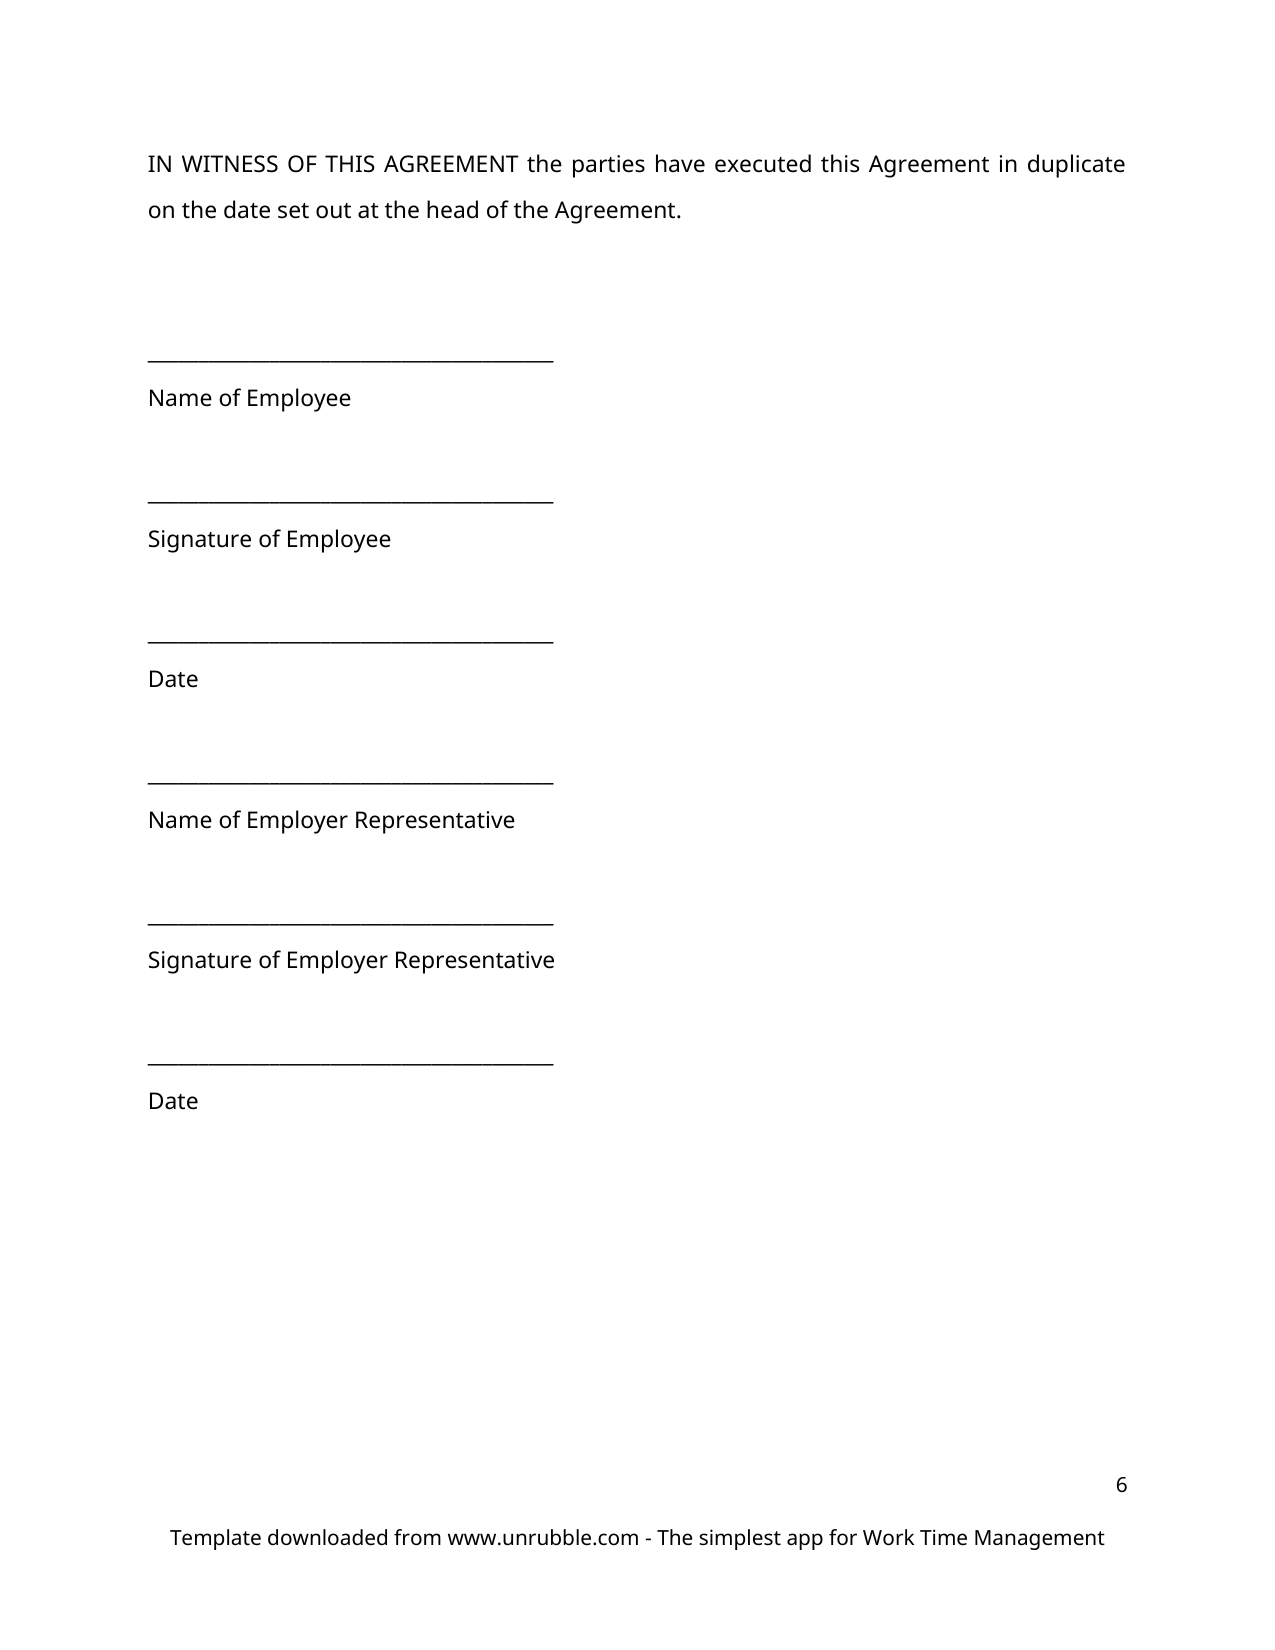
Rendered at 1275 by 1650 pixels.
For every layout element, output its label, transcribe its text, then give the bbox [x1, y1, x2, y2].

text Date [148, 1085, 1127, 1116]
text ________________________________________ [148, 476, 1127, 507]
text Signature of Employee [148, 523, 1127, 554]
text ________________________________________ [148, 1038, 1127, 1069]
text Signature of Employer Representative [148, 944, 1127, 976]
text ________________________________________ [148, 757, 1127, 788]
text IN WITNESS OF THIS AGREEMENT the parties have executed this Agreement in duplicate on the date set out at the head of the Agreement. [148, 148, 1127, 226]
text Date [148, 663, 1127, 694]
text ________________________________________ [148, 335, 1127, 366]
text Name of Employer Representative [148, 804, 1127, 835]
text Name of Employee [148, 382, 1127, 413]
text ________________________________________ [148, 616, 1127, 648]
text ________________________________________ [148, 898, 1127, 929]
